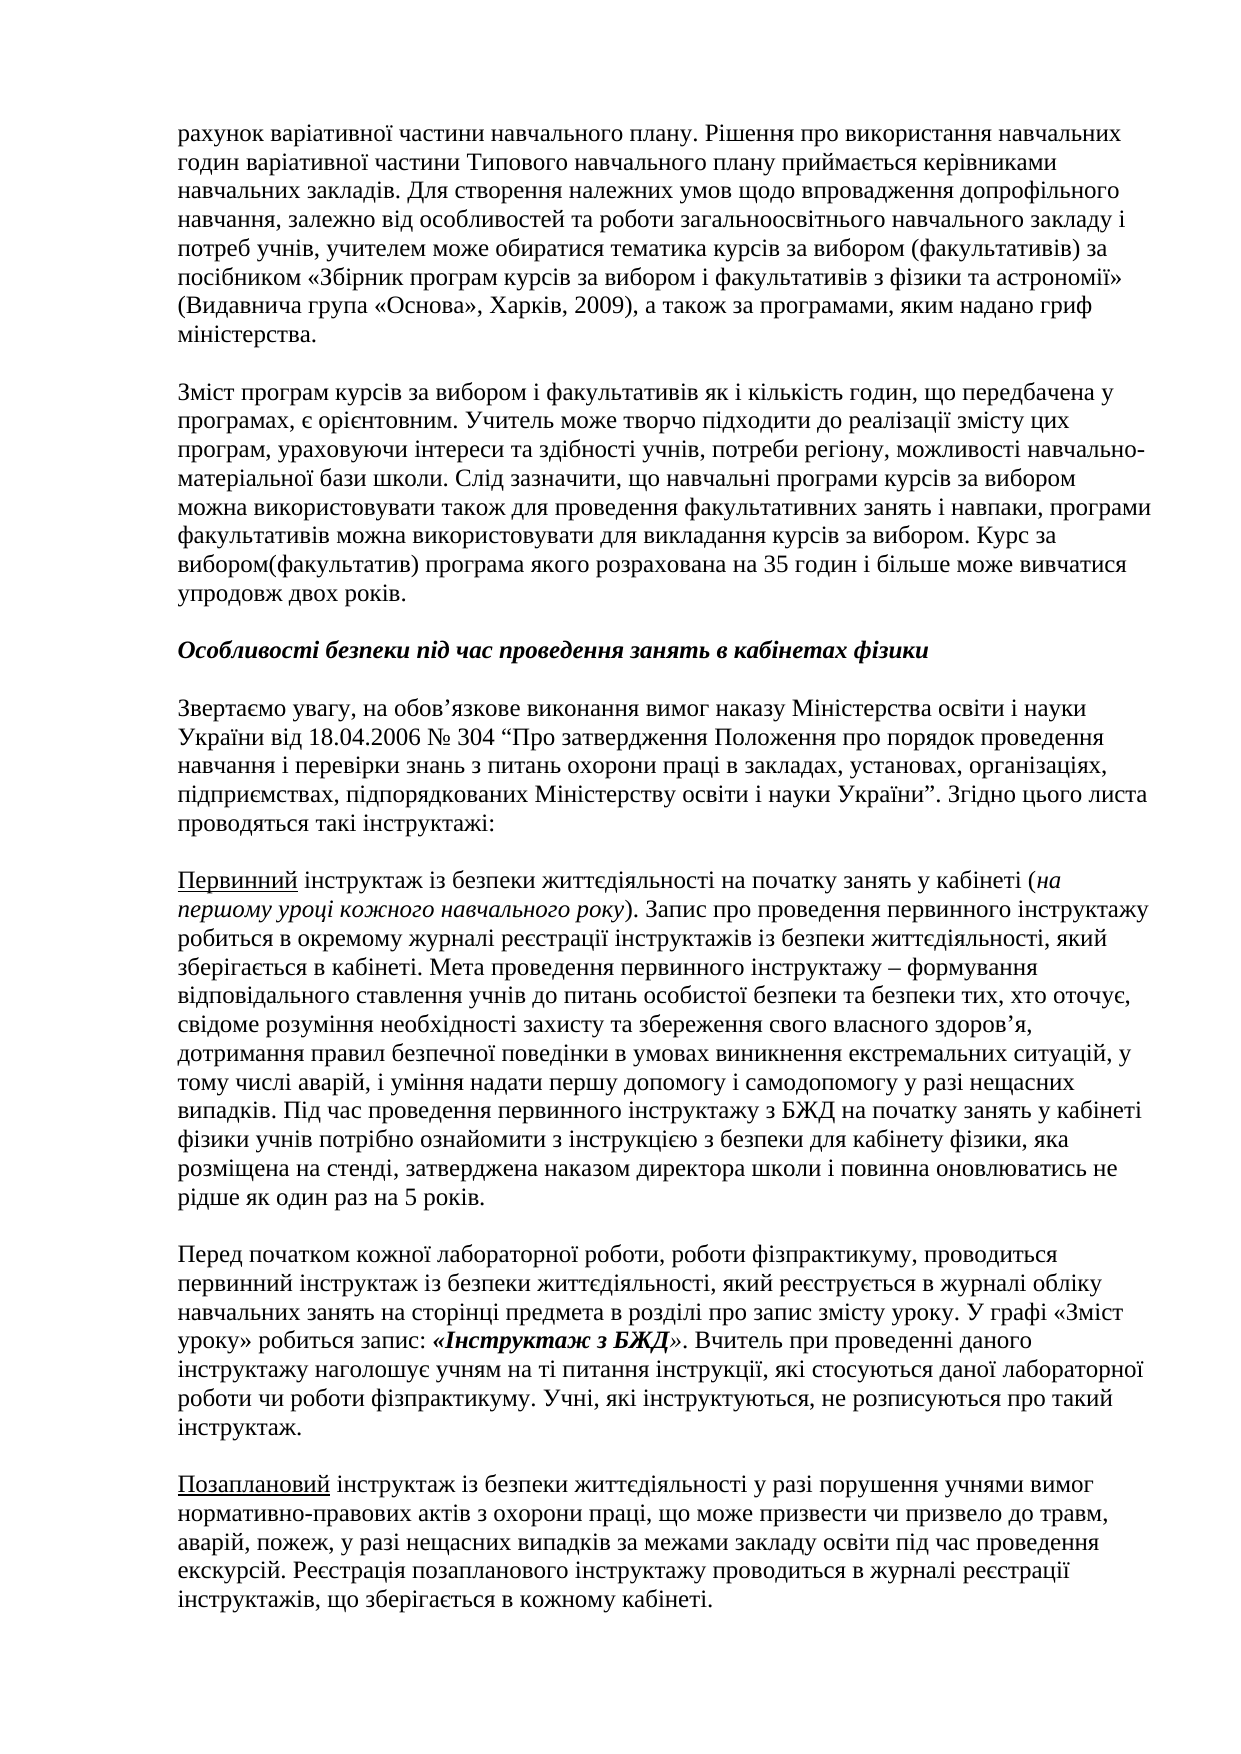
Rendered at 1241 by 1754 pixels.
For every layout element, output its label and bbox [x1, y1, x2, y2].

text [177, 118, 1152, 1613]
